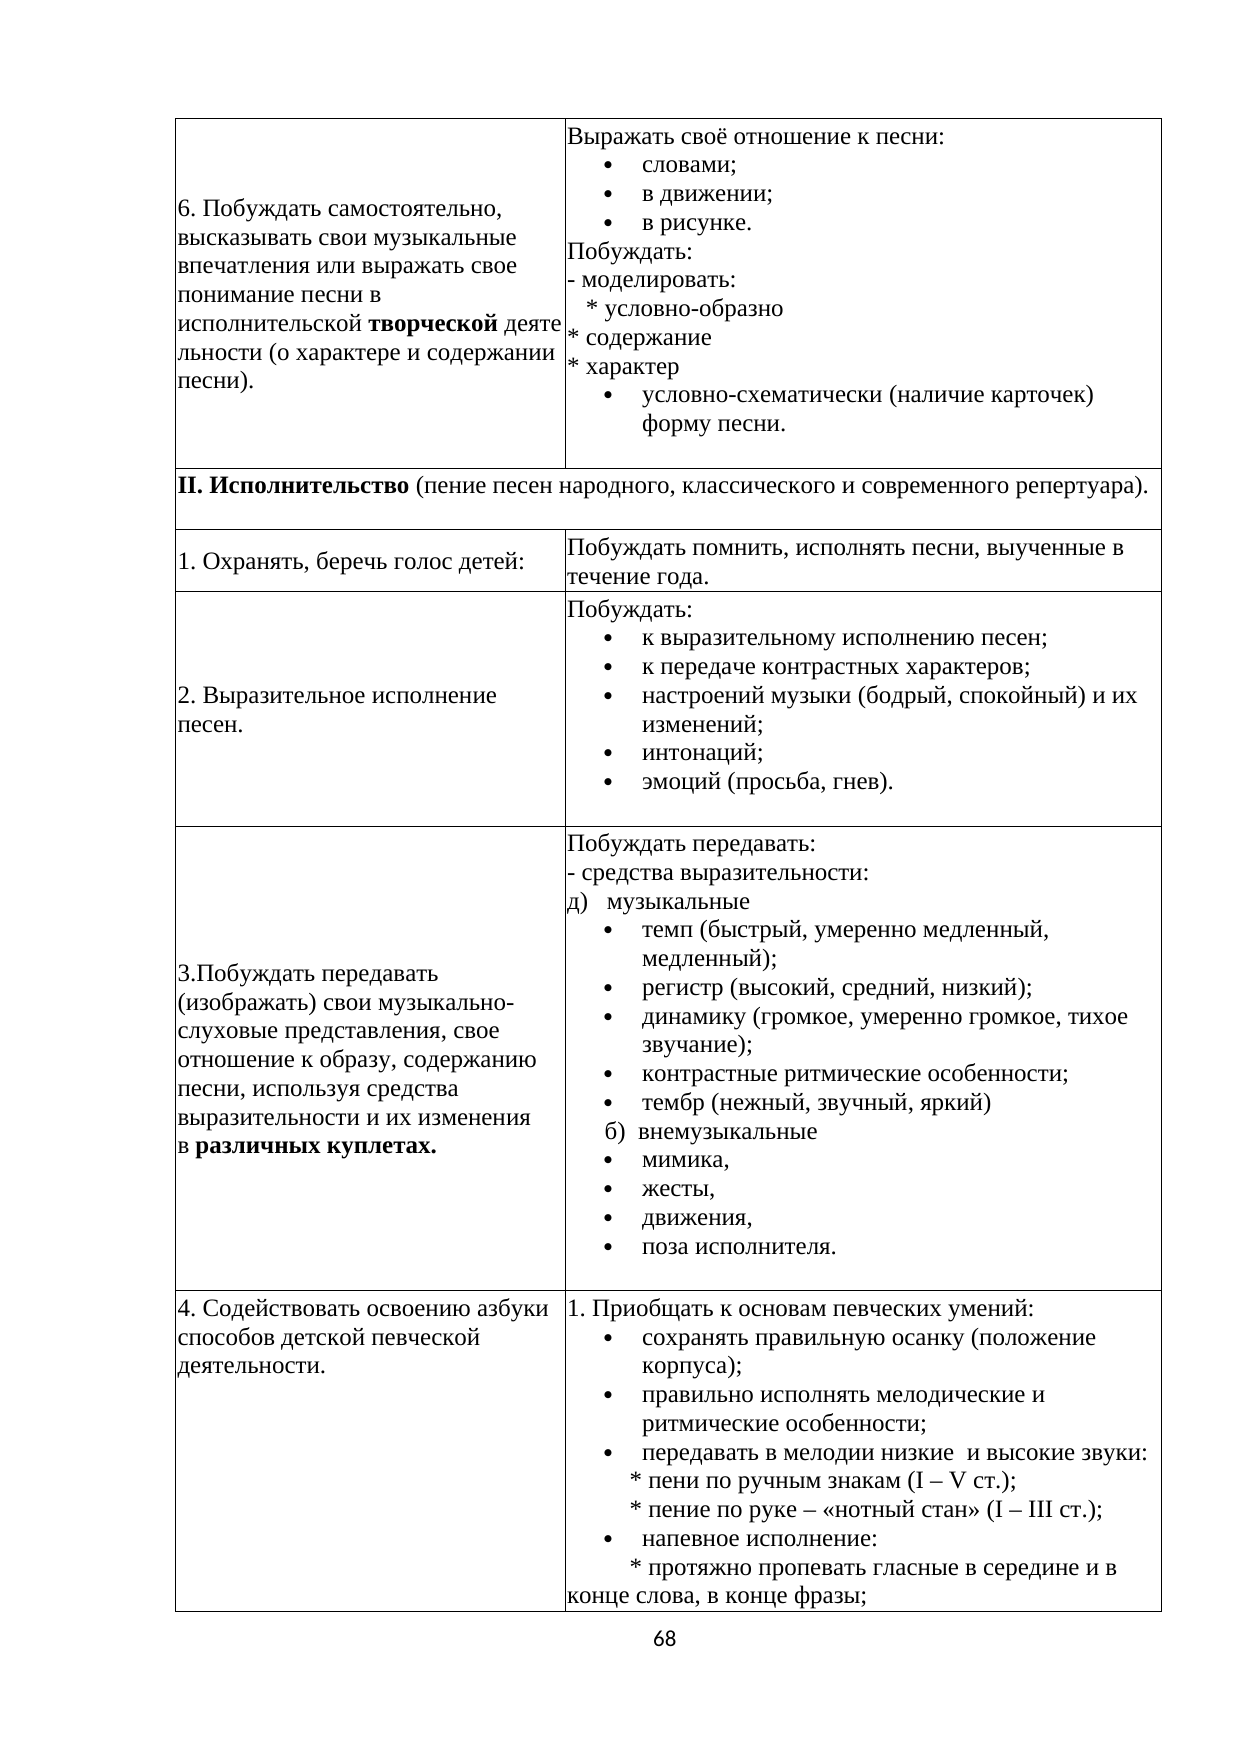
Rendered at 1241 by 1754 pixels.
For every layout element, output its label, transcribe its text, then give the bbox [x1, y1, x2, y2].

table_cell 6. Побуждать самостоятельно, высказывать свои музыкальные впечатления или выражать свое понимание песни в исполнительской творческой деятельности (о характере и содержании песни). [176, 119, 565, 468]
table_cell Побуждать передавать: - средства выразительности: д) музыкальные темп (быстрый, умеренно медленный, медленный); регистр (высокий, средний, низкий); динамику (громкое, умеренно громкое, тихое звучание); контрастные ритмические особенности; тембр (нежный, звучный, яркий) б) внемузыкальные мимика, жесты, движения, поза исполнителя. [566, 827, 1161, 1290]
table_cell 3.Побуждать передавать (изображать) свои музыкально-слуховые представления, свое отношение к образу, содержанию песни, используя средства выразительности и их изменения в различных куплетах. [176, 827, 565, 1290]
table_cell 1. Охранять, беречь голос детей: [176, 530, 565, 591]
table_cell 2. Выразительное исполнение песен. [176, 592, 565, 826]
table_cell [566, 1291, 1161, 1611]
table_cell Побуждать: к выразительному исполнению песен; к передаче контрастных характеров; настроений музыки (бодрый, спокойный) и их изменений; интонаций; эмоций (просьба, гнев). [566, 592, 1161, 826]
table_cell Побуждать помнить, исполнять песни, выученные в течение года. [566, 530, 1161, 591]
table_cell ІІ. Исполнительство (пение песен народного, классического и современного репертуара). [176, 469, 1161, 529]
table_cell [176, 1291, 565, 1611]
table_cell Выражать своё отношение к песни: словами; в движении; в рисунке. Побуждать: - моделировать: * условно-образно * содержание * характер условно-схематически (наличие карточек) форму песни. [566, 119, 1161, 468]
